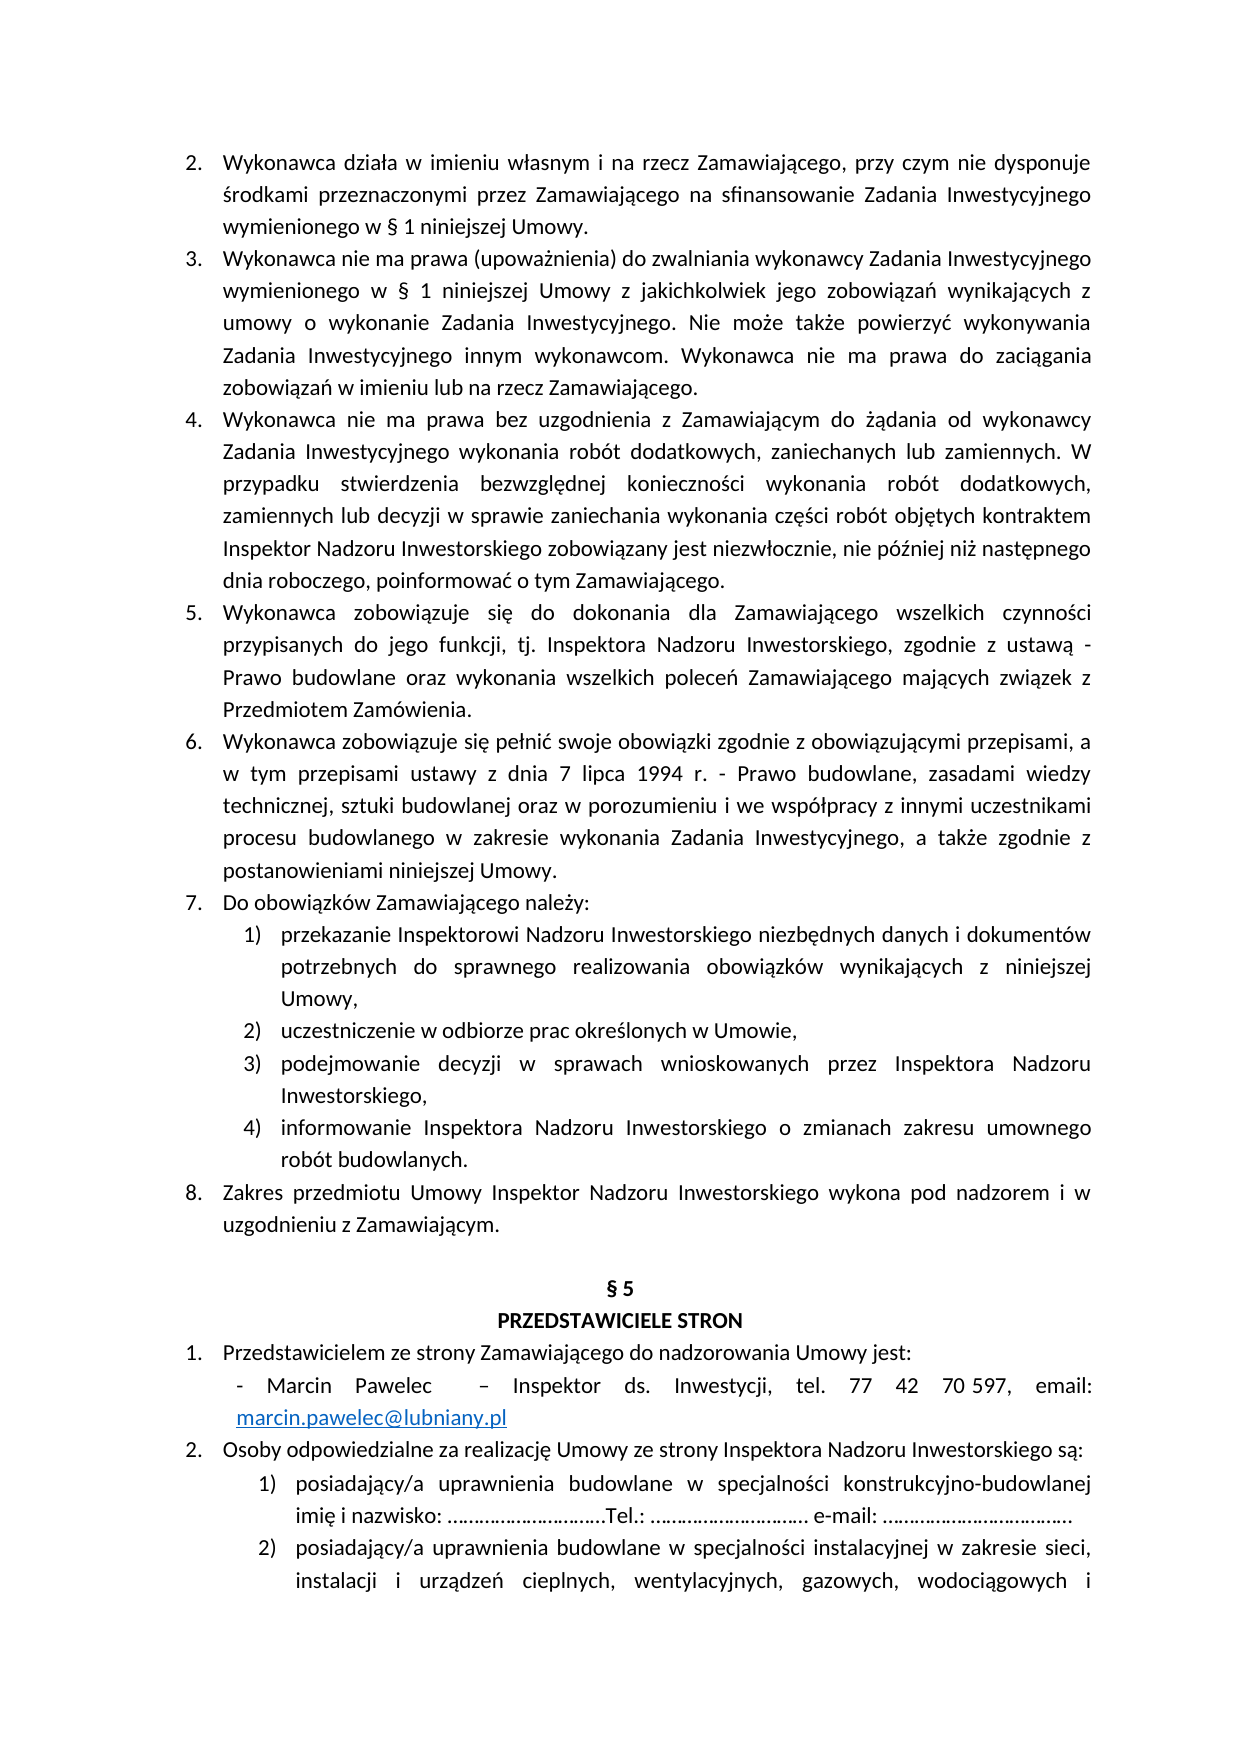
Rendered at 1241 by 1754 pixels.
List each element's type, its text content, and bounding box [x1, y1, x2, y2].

list Do obowiązków Zamawiającego należy: [185, 888, 1093, 916]
text PRZEDSTAWICIELE STRON [148, 1306, 1093, 1334]
text - Marcin Pawelec – Inspektor ds. Inwestycji, tel. 77 42 70 597, email: marcin.pawelec@lubniany.pl [236, 1371, 1093, 1431]
list posiadający/a uprawnienia budowlane w specjalności konstrukcyjno-budowlanej imię i nazwisko: …………………………Tel.: ………………………… e-mail: ……………………………… [258, 1469, 1093, 1529]
list Wykonawca nie ma prawa (upoważnienia) do zwalniania wykonawcy Zadania Inwestycyjnego wymienionego w § 1 niniejszej Umowy z jakichkolwiek jego zobowiązań wynikających z umowy o wykonanie Zadania Inwestycyjnego. Nie może także powierzyć wykonywania Zadania Inwestycyjnego innym wykonawcom. Wykonawca nie ma prawa do zaciągania zobowiązań w imieniu lub na rzecz Zamawiającego. [185, 244, 1093, 401]
list Wykonawca nie ma prawa bez uzgodnienia z Zamawiającym do żądania od wykonawcy Zadania Inwestycyjnego wykonania robót dodatkowych, zaniechanych lub zamiennych. W przypadku stwierdzenia bezwzględnej konieczności wykonania robót dodatkowych, zamiennych lub decyzji w sprawie zaniechania wykonania części robót objętych kontraktem Inspektor Nadzoru Inwestorskiego zobowiązany jest niezwłocznie, nie później niż następnego dnia roboczego, poinformować o tym Zamawiającego. [185, 405, 1093, 594]
list Wykonawca zobowiązuje się pełnić swoje obowiązki zgodnie z obowiązującymi przepisami, a w tym przepisami ustawy z dnia 7 lipca 1994 r. - Prawo budowlane, zasadami wiedzy technicznej, sztuki budowlanej oraz w porozumieniu i we współpracy z innymi uczestnikami procesu budowlanego w zakresie wykonania Zadania Inwestycyjnego, a także zgodnie z postanowieniami niniejszej Umowy. [185, 727, 1093, 884]
list informowanie Inspektora Nadzoru Inwestorskiego o zmianach zakresu umownego robót budowlanych. [243, 1113, 1093, 1173]
list Osoby odpowiedzialne za realizację Umowy ze strony Inspektora Nadzoru Inwestorskiego są: [185, 1435, 1093, 1463]
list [258, 1533, 1093, 1594]
list Wykonawca zobowiązuje się do dokonania dla Zamawiającego wszelkich czynności przypisanych do jego funkcji, tj. Inspektora Nadzoru Inwestorskiego, zgodnie z ustawą - Prawo budowlane oraz wykonania wszelkich poleceń Zamawiającego mających związek z Przedmiotem Zamówienia. [185, 598, 1093, 723]
list uczestniczenie w odbiorze prac określonych w Umowie, [243, 1017, 1093, 1045]
text § 5 [148, 1274, 1093, 1302]
list Przedstawicielem ze strony Zamawiającego do nadzorowania Umowy jest: [185, 1338, 1093, 1367]
list Wykonawca działa w imieniu własnym i na rzecz Zamawiającego, przy czym nie dysponuje środkami przeznaczonymi przez Zamawiającego na sfinansowanie Zadania Inwestycyjnego wymienionego w § 1 niniejszej Umowy. [185, 148, 1093, 240]
list przekazanie Inspektorowi Nadzoru Inwestorskiego niezbędnych danych i dokumentów potrzebnych do sprawnego realizowania obowiązków wynikających z niniejszej Umowy, [243, 920, 1093, 1012]
list podejmowanie decyzji w sprawach wnioskowanych przez Inspektora Nadzoru Inwestorskiego, [243, 1049, 1093, 1109]
list Zakres przedmiotu Umowy Inspektor Nadzoru Inwestorskiego wykona pod nadzorem i w uzgodnieniu z Zamawiającym. [185, 1178, 1093, 1238]
